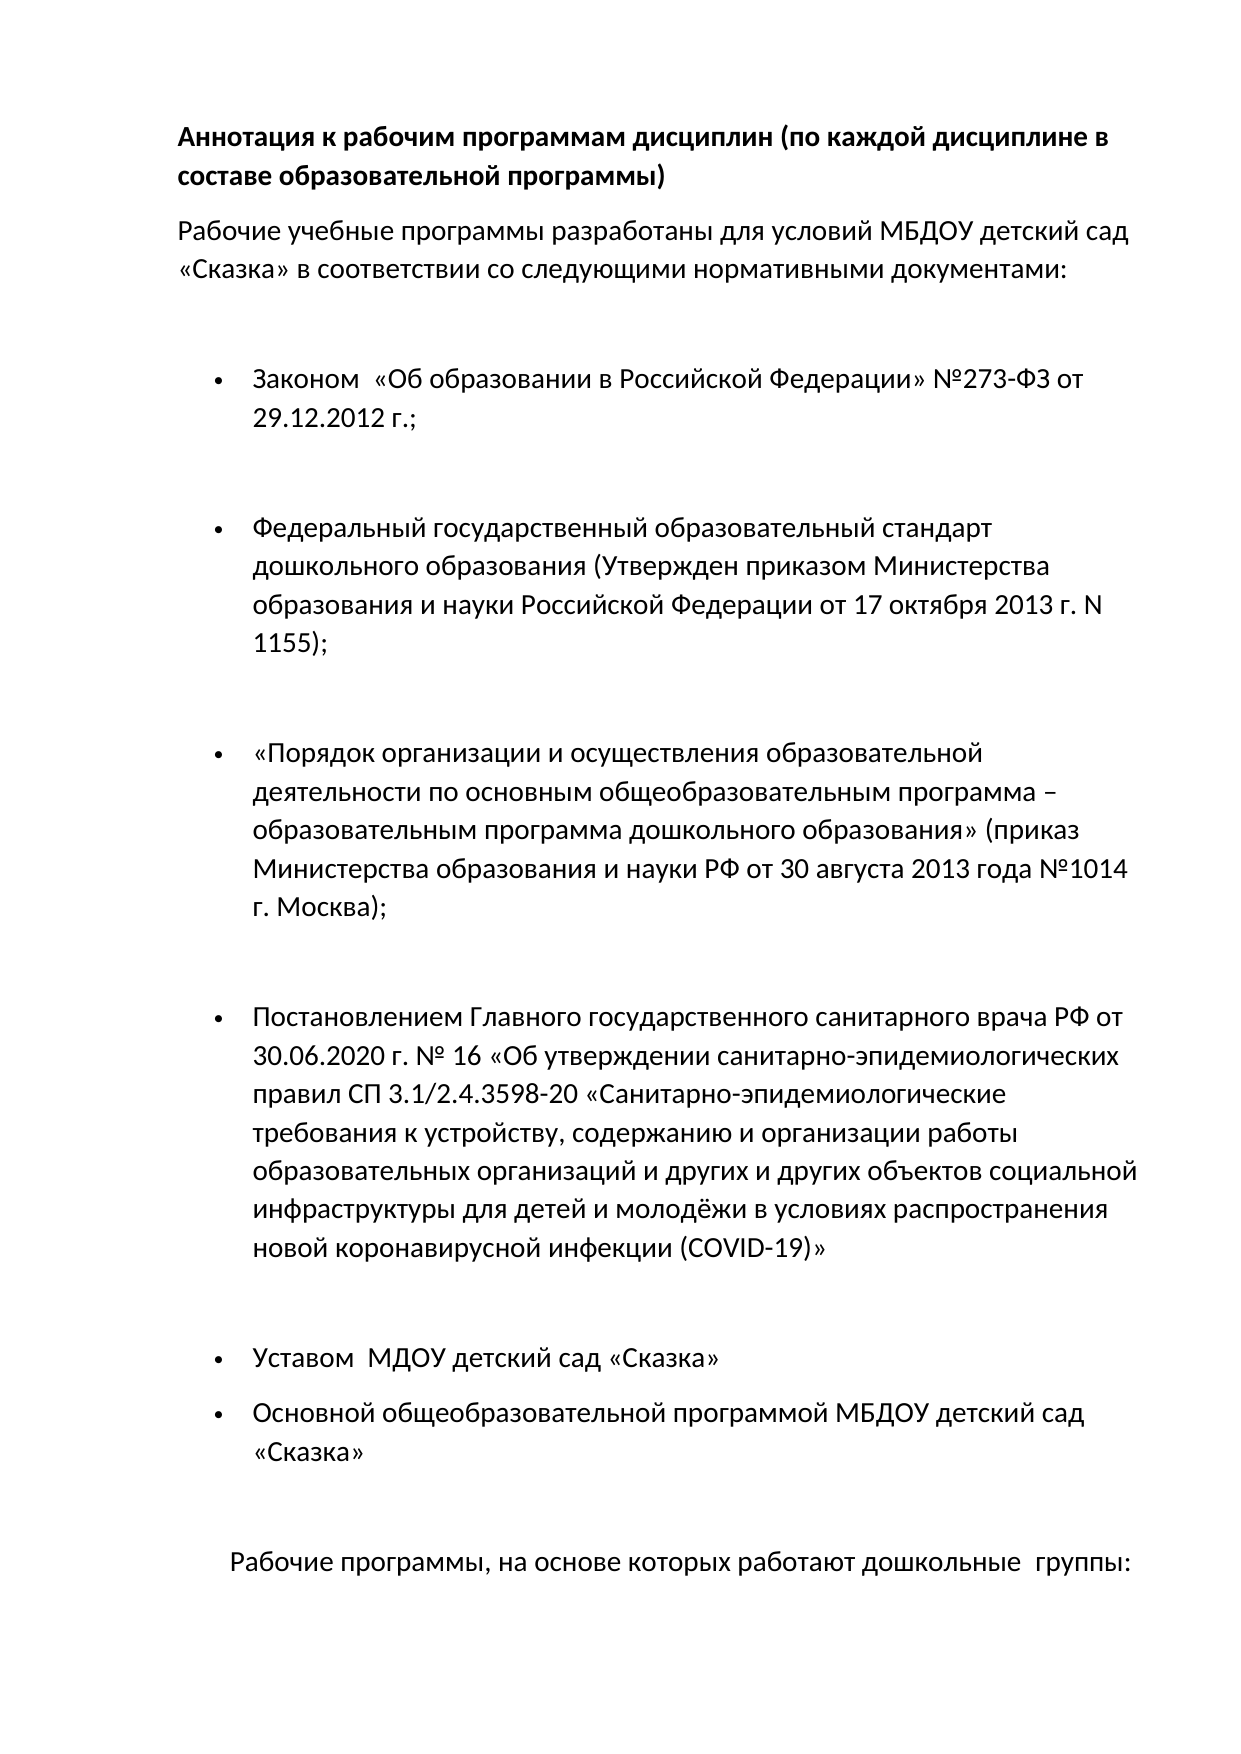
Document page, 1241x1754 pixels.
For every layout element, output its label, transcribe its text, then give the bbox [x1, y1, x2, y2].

list Федеральный государственный образовательный стандарт дошкольного образования (Утвержден приказом Министерства образования и науки Российской Федерации от 17 октября 2013 г. N 1155); [215, 509, 1152, 660]
list Постановлением Главного государственного санитарного врача РФ от 30.06.2020 г. № 16 «Об утверждении санитарно-эпидемиологических правил СП 3.1/2.4.3598-20 «Санитарно-эпидемиологические требования к устройству, содержанию и организации работы образовательных организаций и других и других объектов социальной инфраструктуры для детей и молодёжи в условиях распространения новой коронавирусной инфекции (COVID-19)» [215, 998, 1152, 1265]
text Аннотация к рабочим программам дисциплин (по каждой дисциплине в составе образовательной программы) [177, 118, 1152, 192]
text Рабочие учебные программы разработаны для условий МБДОУ детский сад «Сказка» в соответствии со следующими нормативными документами: [177, 212, 1152, 286]
list Уставом МДОУ детский сад «Сказка» [215, 1339, 1152, 1375]
list Основной общеобразовательной программой МБДОУ детский сад «Сказка» [215, 1394, 1152, 1468]
list «Порядок организации и осуществления образовательной деятельности по основным общеобразовательным программа – образовательным программа дошкольного образования» (приказ Министерства образования и науки РФ от 30 августа 2013 года №1014 г. Москва); [215, 734, 1152, 924]
list Законом «Об образовании в Российской Федерации» №273-ФЗ от 29.12.2012 г.; [215, 360, 1152, 434]
text Рабочие программы, на основе которых работают дошкольные группы: [177, 1543, 1152, 1579]
